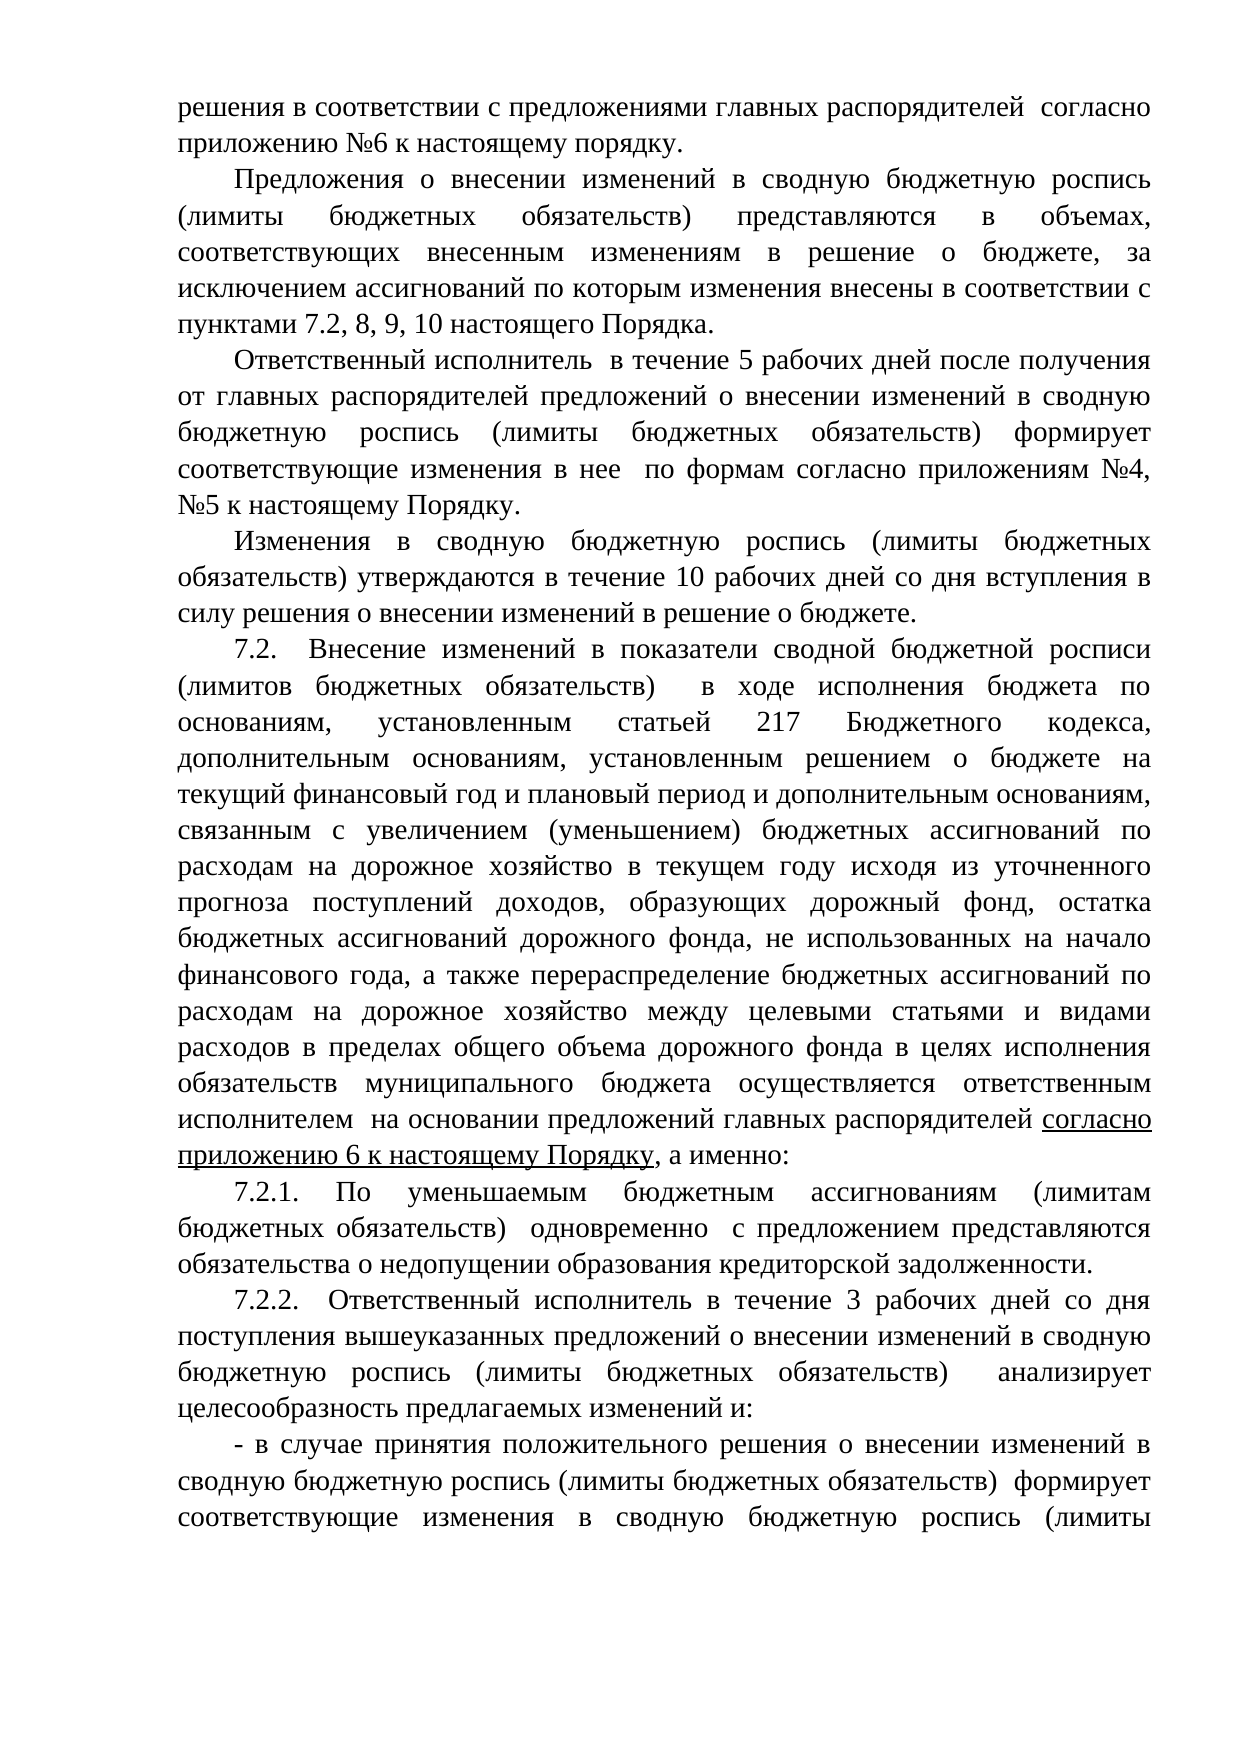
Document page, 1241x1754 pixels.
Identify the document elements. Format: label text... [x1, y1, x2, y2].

text 7.2.2. Ответственный исполнитель в течение 3 рабочих дней со дня поступления вышеуказанных предложений о внесении изменений в сводную бюджетную роспись (лимиты бюджетных обязательств) анализирует целесообразность предлагаемых изменений и: [177, 1282, 1152, 1424]
text Предложения о внесении изменений в сводную бюджетную роспись (лимиты бюджетных обязательств) представляются в объемах, соответствующих внесенным изменениям в решение о бюджете, за исключением ассигнований по которым изменения внесены в соответствии с пунктами 7.2, 8, 9, 10 настоящего Порядка. [177, 162, 1152, 340]
text 7.2. Внесение изменений в показатели сводной бюджетной росписи (лимитов бюджетных обязательств) в ходе исполнения бюджета по основаниям, установленным статьей 217 Бюджетного кодекса, дополнительным основаниям, установленным решением о бюджете на текущий финансовый год и плановый период и дополнительным основаниям, связанным с увеличением (уменьшением) бюджетных ассигнований по расходам на дорожное хозяйство в текущем году исходя из уточненного прогноза поступлений доходов, образующих дорожный фонд, остатка бюджетных ассигнований дорожного фонда, не использованных на начало финансового года, а также перераспределение бюджетных ассигнований по расходам на дорожное хозяйство между целевыми статьями и видами расходов в пределах общего объема дорожного фонда в целях исполнения обязательств муниципального бюджета осуществляется ответственным исполнителем на основании предложений главных распорядителей согласно приложению 6 к настоящему Порядку, а именно: [177, 631, 1152, 1171]
text Изменения в сводную бюджетную роспись (лимиты бюджетных обязательств) утверждаются в течение 10 рабочих дней со дня вступления в силу решения о внесении изменений в решение о бюджете. [177, 523, 1152, 629]
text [177, 1427, 1152, 1532]
text Ответственный исполнитель в течение 5 рабочих дней после получения от главных распорядителей предложений о внесении изменений в сводную бюджетную роспись (лимиты бюджетных обязательств) формирует соответствующие изменения в нее по формам согласно приложениям №4, №5 к настоящему Порядку. [177, 342, 1152, 520]
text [177, 89, 1152, 159]
text 7.2.1. По уменьшаемым бюджетным ассигнованиям (лимитам бюджетных обязательств) одновременно с предложением представляются обязательства о недопущении образования кредиторской задолженности. [177, 1174, 1152, 1279]
